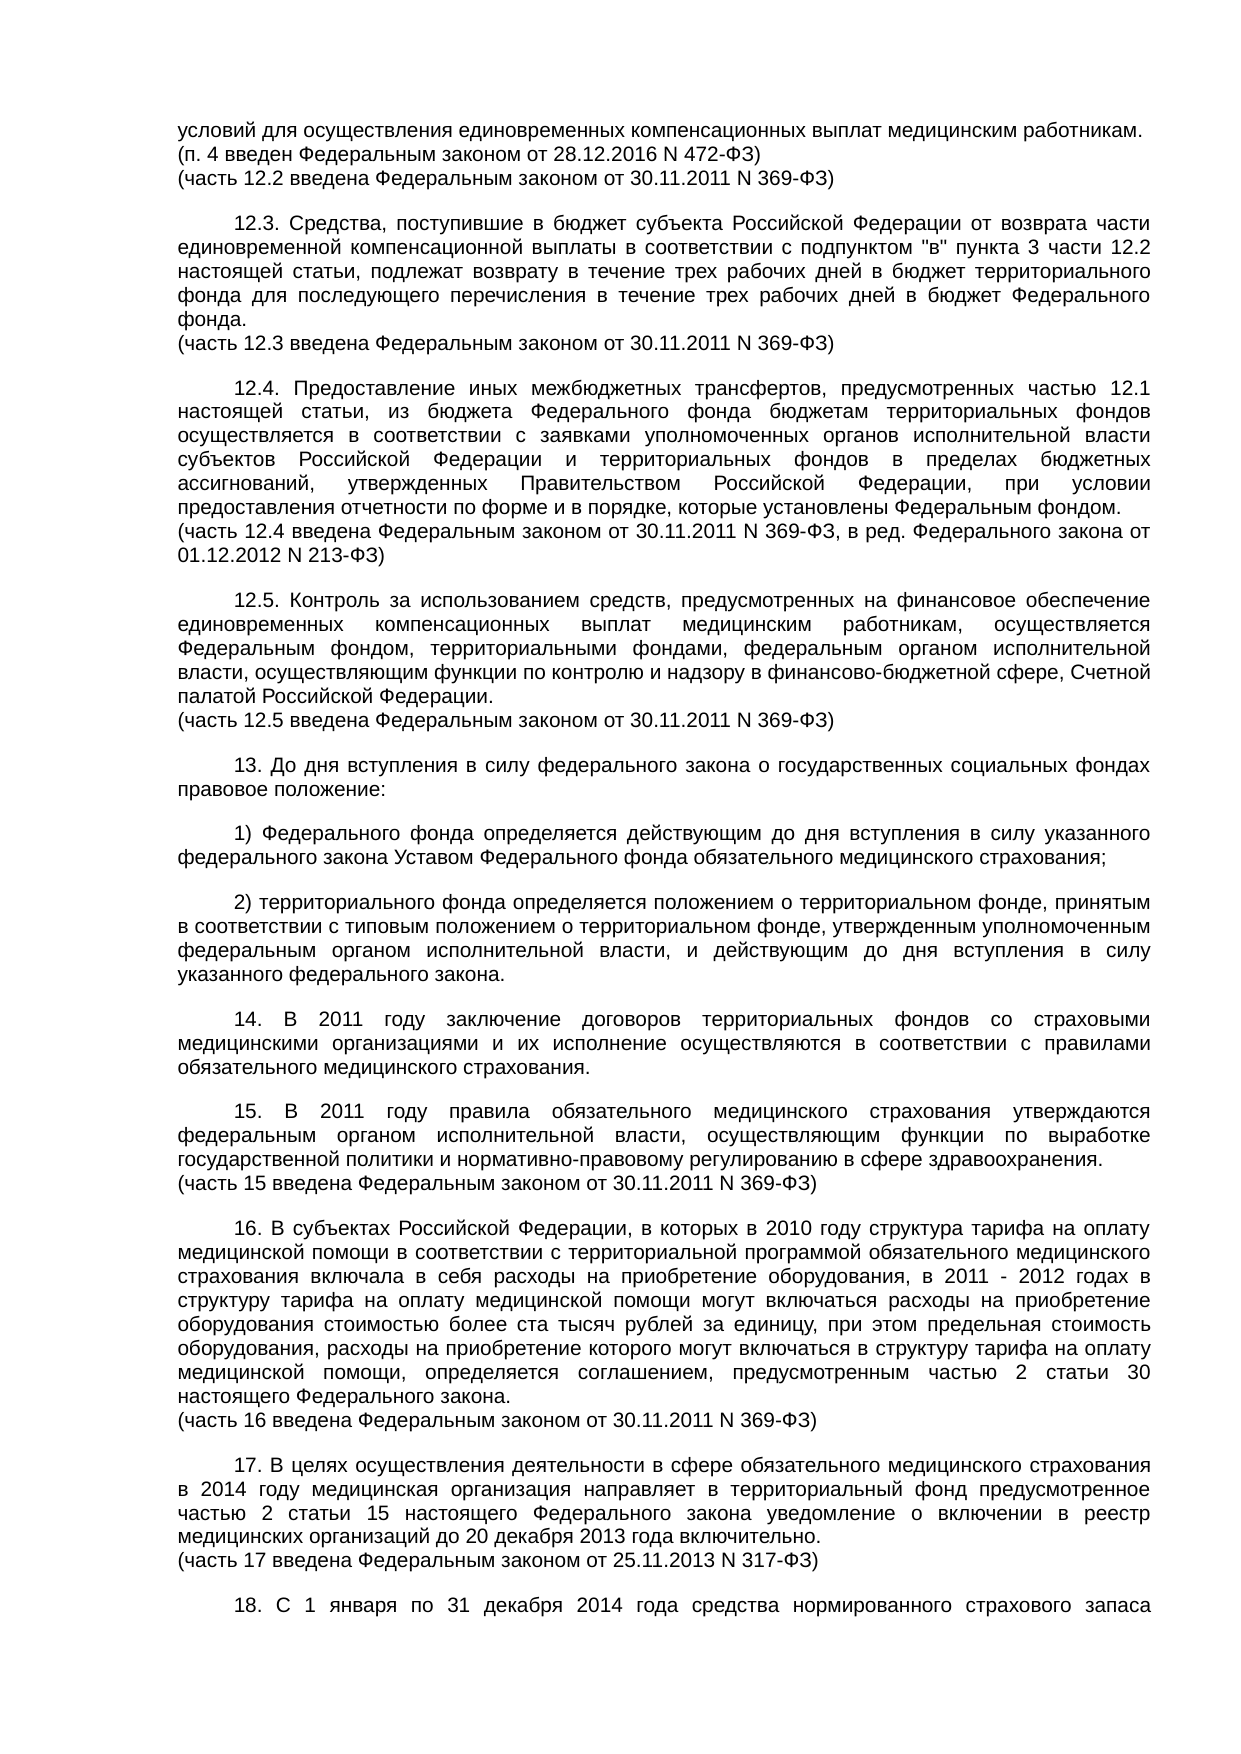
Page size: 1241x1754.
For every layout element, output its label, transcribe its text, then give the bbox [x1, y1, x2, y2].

text 12.5. Контроль за использованием средств, предусмотренных на финансовое обеспечение единовременных компенсационных выплат медицинским работникам, осуществляется Федеральным фондом, территориальными фондами, федеральным органом исполнительной власти, осуществляющим функции по контролю и надзору в финансово-бюджетной сфере, Счетной палатой Российской Федерации. [177, 588, 1152, 708]
text 14. В 2011 году заключение договоров территориальных фондов со страховыми медицинскими организациями и их исполнение осуществляются в соответствии с правилами обязательного медицинского страхования. [177, 1007, 1152, 1078]
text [177, 118, 1152, 142]
text (часть 15 введена Федеральным законом от 30.11.2011 N 369-ФЗ) [177, 1171, 1152, 1195]
text 13. До дня вступления в силу федерального закона о государственных социальных фондах правовое положение: [177, 752, 1152, 800]
text 1) Федерального фонда определяется действующим до дня вступления в силу указанного федерального закона Уставом Федерального фонда обязательного медицинского страхования; [177, 821, 1152, 869]
text (часть 16 введена Федеральным законом от 30.11.2011 N 369-ФЗ) [177, 1408, 1152, 1432]
text 2) территориального фонда определяется положением о территориальном фонде, принятым в соответствии с типовым положением о территориальном фонде, утвержденным уполномоченным федеральным органом исполнительной власти, и действующим до дня вступления в силу указанного федерального закона. [177, 890, 1152, 986]
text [177, 1593, 1152, 1617]
text (часть 12.2 введена Федеральным законом от 30.11.2011 N 369-ФЗ) [177, 166, 1152, 190]
text 15. В 2011 году правила обязательного медицинского страхования утверждаются федеральным органом исполнительной власти, осуществляющим функции по выработке государственной политики и нормативно-правовому регулированию в сфере здравоохранения. [177, 1099, 1152, 1171]
text 17. В целях осуществления деятельности в сфере обязательного медицинского страхования в 2014 году медицинская организация направляет в территориальный фонд предусмотренное частью 2 статьи 15 настоящего Федерального закона уведомление о включении в реестр медицинских организаций до 20 декабря 2013 года включительно. [177, 1452, 1152, 1548]
text (п. 4 введен Федеральным законом от 28.12.2016 N 472-ФЗ) [177, 142, 1152, 166]
text 16. В субъектах Российской Федерации, в которых в 2010 году структура тарифа на оплату медицинской помощи в соответствии с территориальной программой обязательного медицинского страхования включала в себя расходы на приобретение оборудования, в 2011 - 2012 годах в структуру тарифа на оплату медицинской помощи могут включаться расходы на приобретение оборудования стоимостью более ста тысяч рублей за единицу, при этом предельная стоимость оборудования, расходы на приобретение которого могут включаться в структуру тарифа на оплату медицинской помощи, определяется соглашением, предусмотренным частью 2 статьи 30 настоящего Федерального закона. [177, 1216, 1152, 1408]
text 12.4. Предоставление иных межбюджетных трансфертов, предусмотренных частью 12.1 настоящей статьи, из бюджета Федерального фонда бюджетам территориальных фондов осуществляется в соответствии с заявками уполномоченных органов исполнительной власти субъектов Российской Федерации и территориальных фондов в пределах бюджетных ассигнований, утвержденных Правительством Российской Федерации, при условии предоставления отчетности по форме и в порядке, которые установлены Федеральным фондом. [177, 375, 1152, 519]
text (часть 12.4 введена Федеральным законом от 30.11.2011 N 369-ФЗ, в ред. Федерального закона от 01.12.2012 N 213-ФЗ) [177, 519, 1152, 567]
text (часть 12.5 введена Федеральным законом от 30.11.2011 N 369-ФЗ) [177, 708, 1152, 732]
text (часть 12.3 введена Федеральным законом от 30.11.2011 N 369-ФЗ) [177, 331, 1152, 354]
text 12.3. Средства, поступившие в бюджет субъекта Российской Федерации от возврата части единовременной компенсационной выплаты в соответствии с подпунктом "в" пункта 3 части 12.2 настоящей статьи, подлежат возврату в течение трех рабочих дней в бюджет территориального фонда для последующего перечисления в течение трех рабочих дней в бюджет Федерального фонда. [177, 211, 1152, 331]
text (часть 17 введена Федеральным законом от 25.11.2013 N 317-ФЗ) [177, 1548, 1152, 1572]
